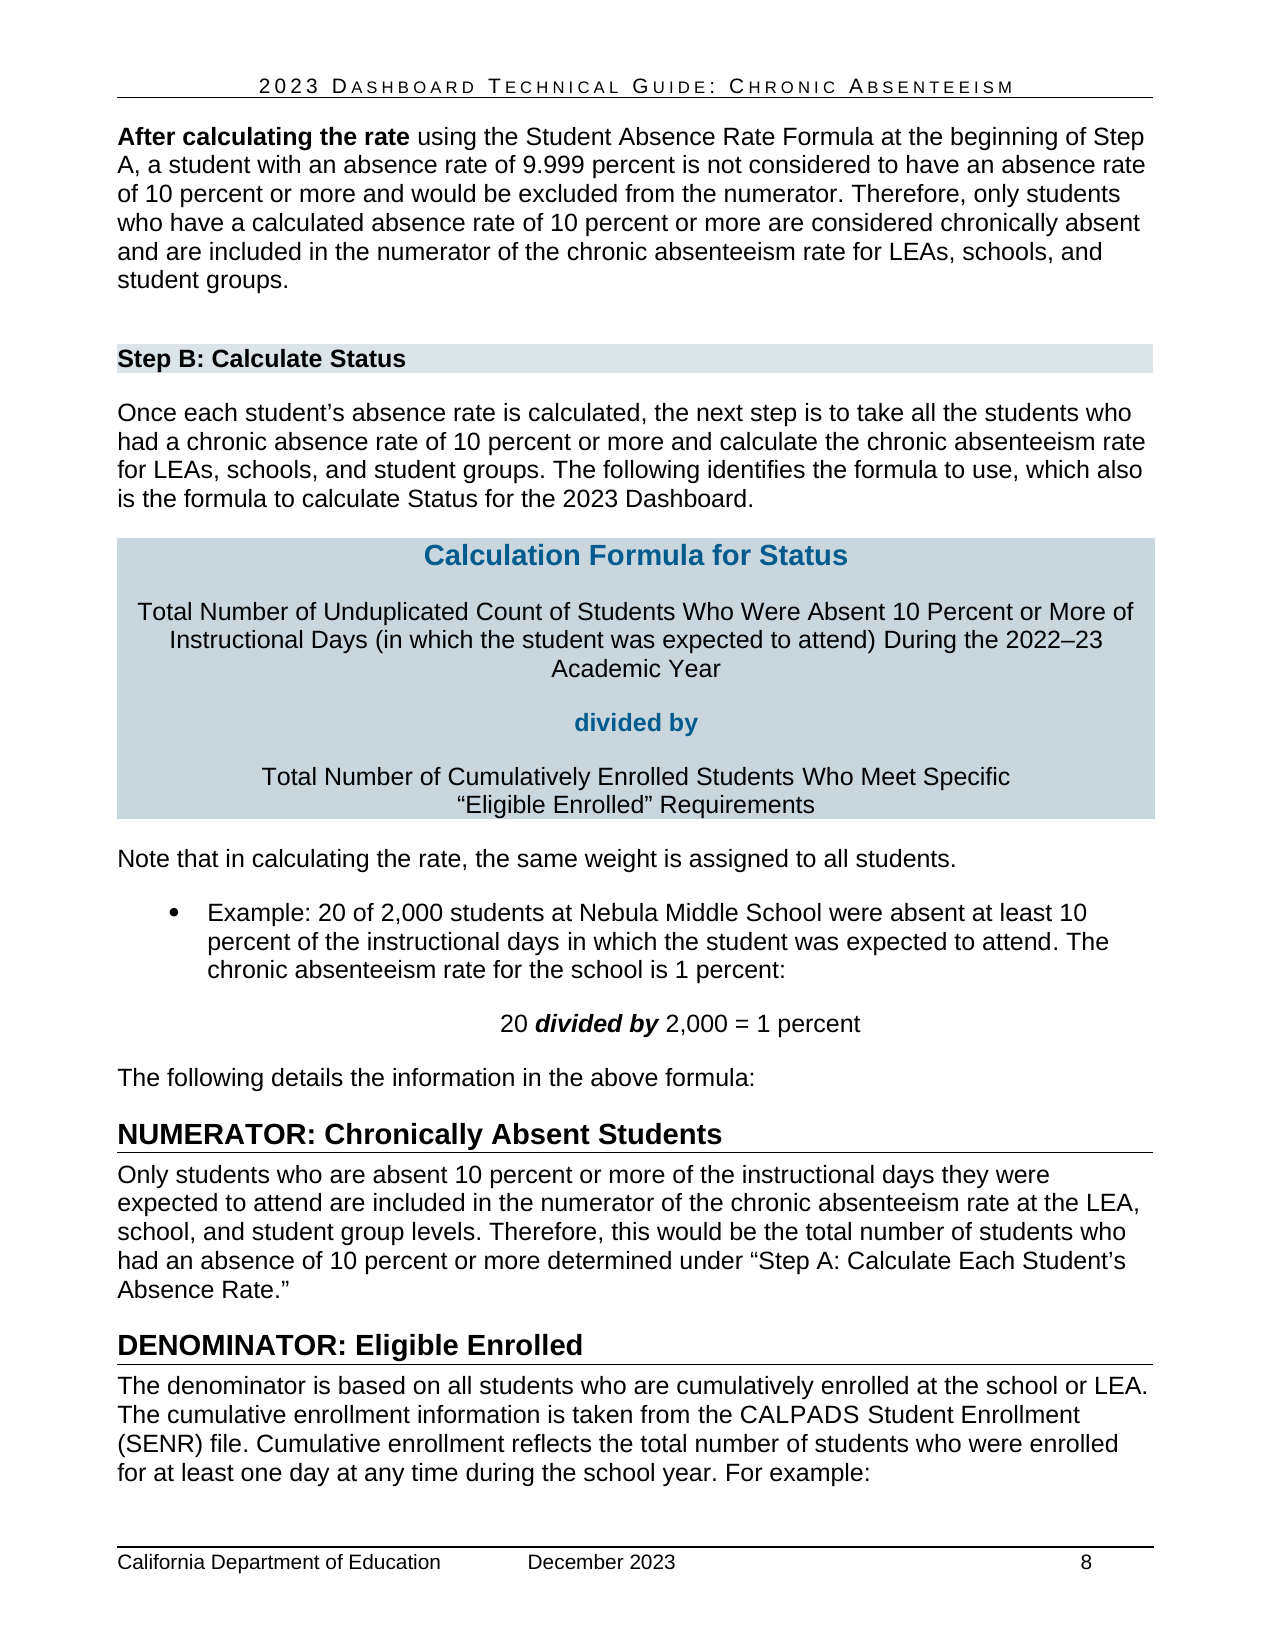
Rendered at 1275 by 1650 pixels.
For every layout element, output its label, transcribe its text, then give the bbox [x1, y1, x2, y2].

text Total Number of Unduplicated Count of Students Who Were Absent 10 Percent or More of Instructional Days (in which the student was expected to attend) During the 2022–23 Academic Year [117, 597, 1155, 683]
text “Eligible Enrolled” Requirements [117, 790, 1155, 819]
text Calculation Formula for Status [117, 538, 1155, 572]
text divided by [117, 708, 1155, 737]
text The following details the information in the above formula: [117, 1063, 1153, 1092]
list Example: 20 of 2,000 students at Nebula Middle School were absent at least 10 percent of the instructional days in which the student was expected to attend. The chronic absenteeism rate for the school is 1 percent: [169, 898, 1153, 984]
text Once each student’s absence rate is calculated, the next step is to take all the students who had a chronic absence rate of 10 percent or more and calculate the chronic absenteeism rate for LEAs, schools, and student groups. The following identifies the formula to use, which also is the formula to calculate Status for the 2023 Dashboard. [117, 398, 1153, 513]
subtitle DENOMINATOR: Eligible Enrolled [117, 1328, 1153, 1364]
text Total Number of Cumulatively Enrolled Students Who Meet Specific [117, 762, 1155, 790]
text The denominator is based on all students who are cumulatively enrolled at the school or LEA. The cumulative enrollment information is taken from the CALPADS Student Enrollment (SENR) file. Cumulative enrollment reflects the total number of students who were enrolled for at least one day at any time during the school year. For example: [117, 1371, 1153, 1486]
text After calculating the rate using the Student Absence Rate Formula at the beginning of Step A, a student with an absence rate of 9.999 percent is not considered to have an absence rate of 10 percent or more and would be excluded from the numerator. Therefore, only students who have a calculated absence rate of 10 percent or more are considered chronically absent and are included in the numerator of the chronic absenteeism rate for LEAs, schools, and student groups. [117, 122, 1153, 294]
text Note that in calculating the rate, the same weight is assigned to all students. [117, 844, 1153, 873]
subtitle Step B: Calculate Status [117, 344, 1153, 373]
subtitle NUMERATOR: Chronically Absent Students [117, 1117, 1153, 1152]
list 20 divided by 2,000 = 1 percent [207, 1009, 1153, 1038]
text Only students who are absent 10 percent or more of the instructional days they were expected to attend are included in the numerator of the chronic absenteeism rate at the LEA, school, and student group levels. Therefore, this would be the total number of students who had an absence of 10 percent or more determined under “Step A: Calculate Each Student’s Absence Rate.” [117, 1159, 1153, 1303]
